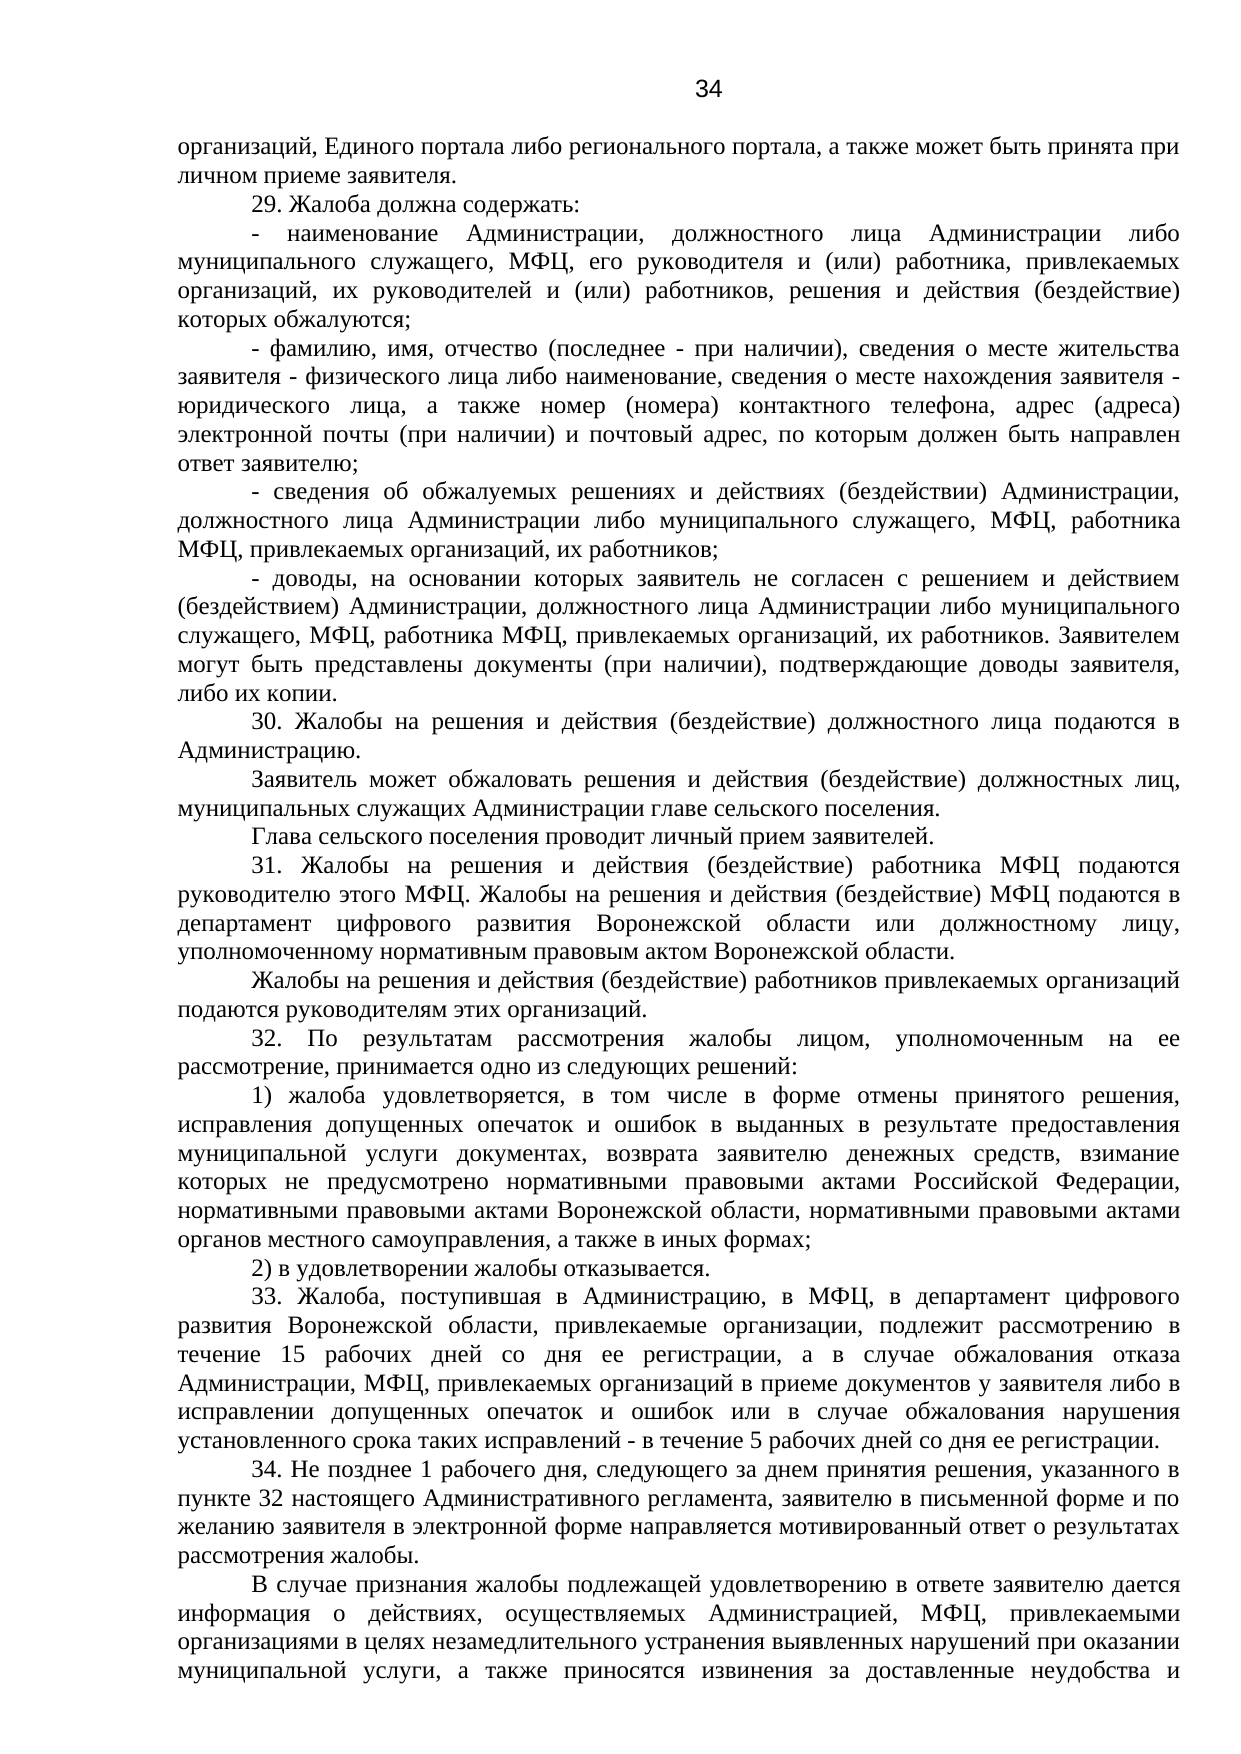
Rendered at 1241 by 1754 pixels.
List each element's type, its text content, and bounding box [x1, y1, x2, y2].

text 2) в удовлетворении жалобы отказывается. [177, 1253, 1181, 1281]
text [177, 1569, 1181, 1684]
text 31. Жалобы на решения и действия (бездействие) работника МФЦ подаются руководителю этого МФЦ. Жалобы на решения и действия (бездействие) МФЦ подаются в департамент цифрового развития Воронежской области или должностному лицу, уполномоченному нормативным правовым актом Воронежской области. [177, 850, 1181, 965]
text Заявитель может обжаловать решения и действия (бездействие) должностных лиц, муниципальных служащих Администрации главе сельского поселения. [177, 764, 1181, 821]
text 30. Жалобы на решения и действия (бездействие) должностного лица подаются в Администрацию. [177, 706, 1181, 764]
text Жалобы на решения и действия (бездействие) работников привлекаемых организаций подаются руководителям этих организаций. [177, 965, 1181, 1023]
text Глава сельского поселения проводит личный прием заявителей. [177, 821, 1181, 850]
text - фамилию, имя, отчество (последнее - при наличии), сведения о месте жительства заявителя - физического лица либо наименование, сведения о месте нахождения заявителя - юридического лица, а также номер (номера) контактного телефона, адрес (адреса) электронной почты (при наличии) и почтовый адрес, по которым должен быть направлен ответ заявителю; [177, 333, 1181, 476]
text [177, 131, 1181, 189]
text - сведения об обжалуемых решениях и действиях (бездействии) Администрации, должностного лица Администрации либо муниципального служащего, МФЦ, работника МФЦ, привлекаемых организаций, их работников; [177, 476, 1181, 563]
text 1) жалоба удовлетворяется, в том числе в форме отмены принятого решения, исправления допущенных опечаток и ошибок в выданных в результате предоставления муниципальной услуги документах, возврата заявителю денежных средств, взимание которых не предусмотрено нормативными правовыми актами Российской Федерации, нормативными правовыми актами Воронежской области, нормативными правовыми актами органов местного самоуправления, а также в иных формах; [177, 1080, 1181, 1253]
text 32. По результатам рассмотрения жалобы лицом, уполномоченным на ее рассмотрение, принимается одно из следующих решений: [177, 1023, 1181, 1080]
text 33. Жалоба, поступившая в Администрацию, в МФЦ, в департамент цифрового развития Воронежской области, привлекаемые организации, подлежит рассмотрению в течение 15 рабочих дней со дня ее регистрации, а в случае обжалования отказа Администрации, МФЦ, привлекаемых организаций в приеме документов у заявителя либо в исправлении допущенных опечаток и ошибок или в случае обжалования нарушения установленного срока таких исправлений - в течение 5 рабочих дней со дня ее регистрации. [177, 1281, 1181, 1454]
text - наименование Администрации, должностного лица Администрации либо муниципального служащего, МФЦ, его руководителя и (или) работника, привлекаемых организаций, их руководителей и (или) работников, решения и действия (бездействие) которых обжалуются; [177, 218, 1181, 333]
text 34. Не позднее 1 рабочего дня, следующего за днем принятия решения, указанного в пункте 32 настоящего Административного регламента, заявителю в письменной форме и по желанию заявителя в электронной форме направляется мотивированный ответ о результатах рассмотрения жалобы. [177, 1454, 1181, 1569]
text - доводы, на основании которых заявитель не согласен с решением и действием (бездействием) Администрации, должностного лица Администрации либо муниципального служащего, МФЦ, работника МФЦ, привлекаемых организаций, их работников. Заявителем могут быть представлены документы (при наличии), подтверждающие доводы заявителя, либо их копии. [177, 563, 1181, 706]
text 29. Жалоба должна содержать: [177, 189, 1181, 218]
